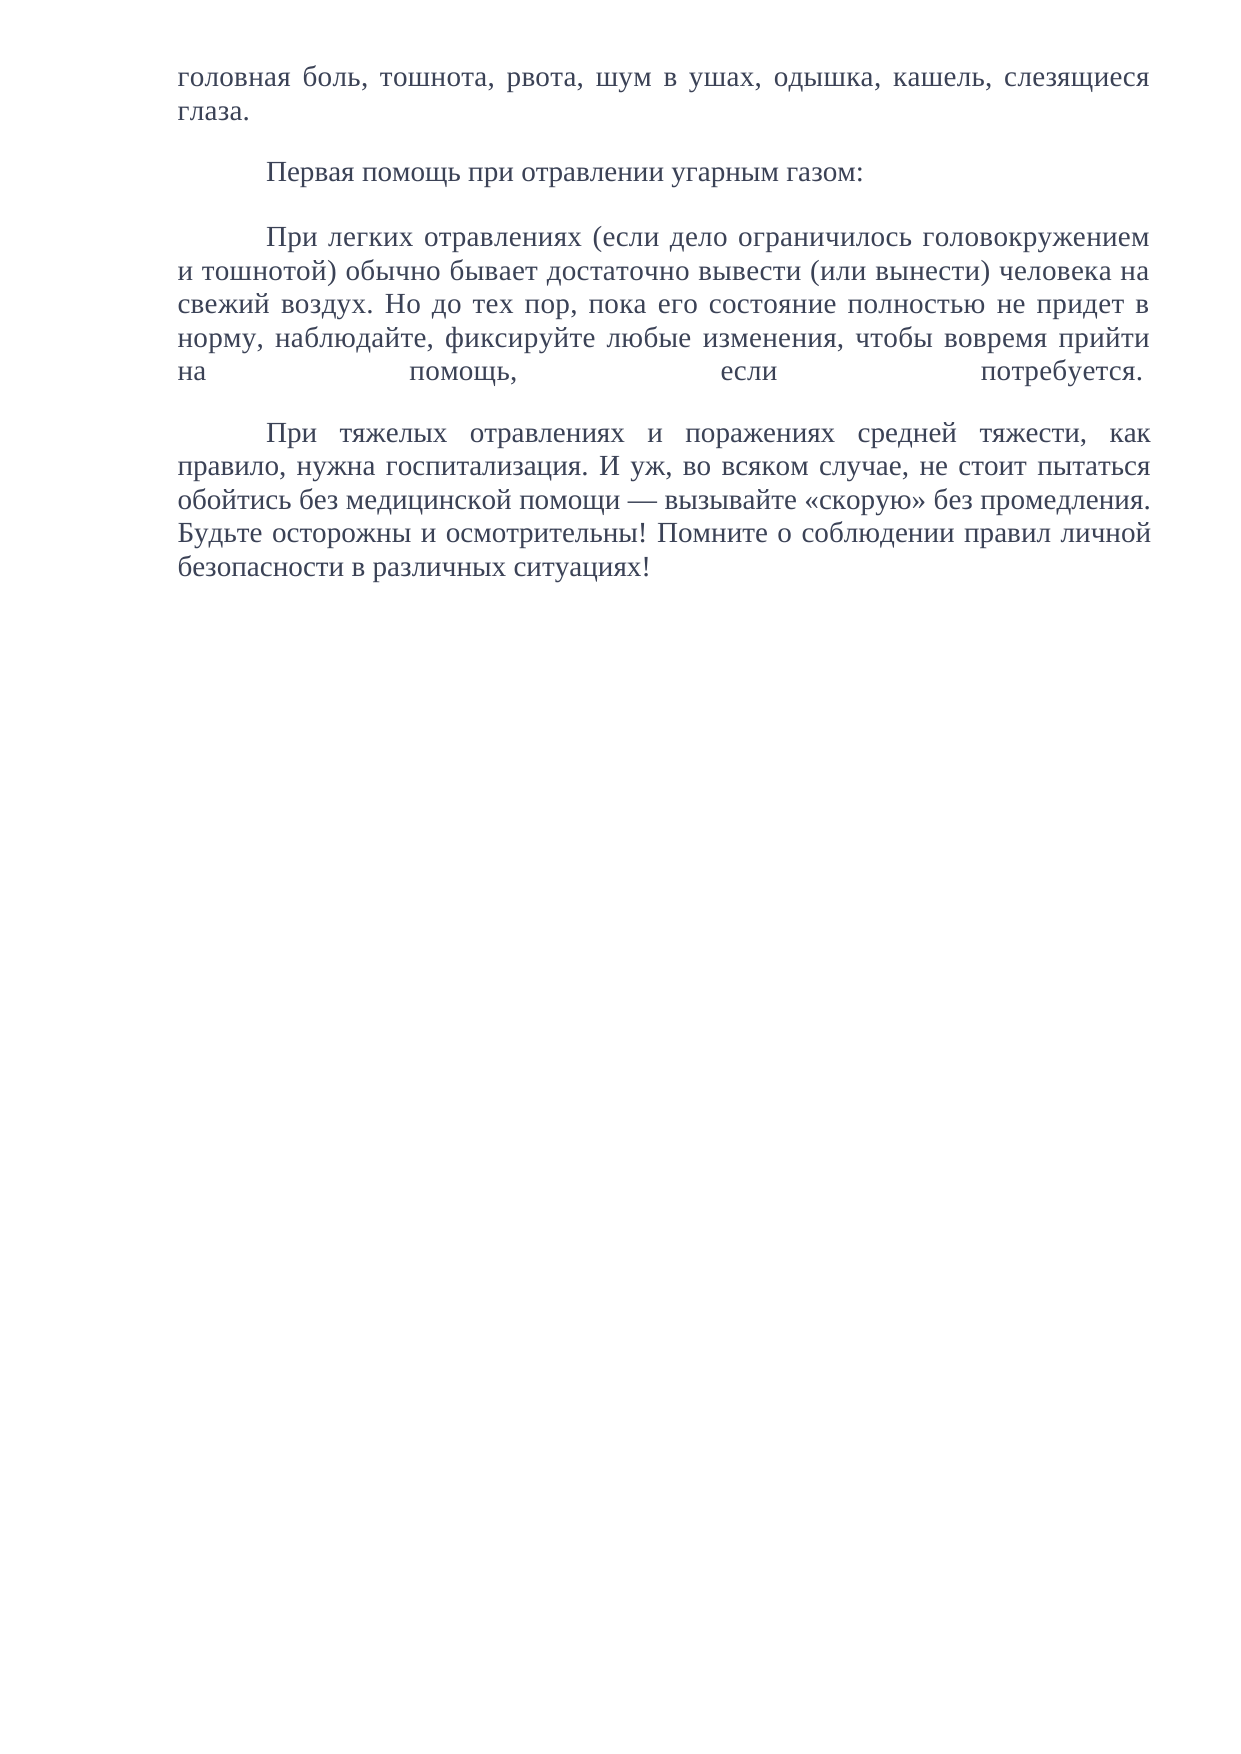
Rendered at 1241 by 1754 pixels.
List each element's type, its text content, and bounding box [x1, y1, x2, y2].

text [177, 59, 1152, 154]
text Первая помощь при отравлении угарным газом: [177, 154, 1152, 188]
text При легких отравлениях (если дело ограничилось головокружением и тошнотой) обычно бывает достаточно вывести (или вынести) человека на свежий воздух. Но до тех пор, пока его состояние полностью не придет в норму, наблюдайте, фиксируйте любые изменения, чтобы вовремя прийти на помощь, если потребуется. [177, 219, 1152, 415]
text При тяжелых отравлениях и поражениях средней тяжести, как правило, нужна госпитализация. И уж, во всяком случае, не стоит пытаться обойтись без медицинской помощи — вызывайте «скорую» без промедления. Будьте осторожны и осмотрительны! Помните о соблюдении правил личной безопасности в различных ситуациях! [177, 415, 1152, 582]
